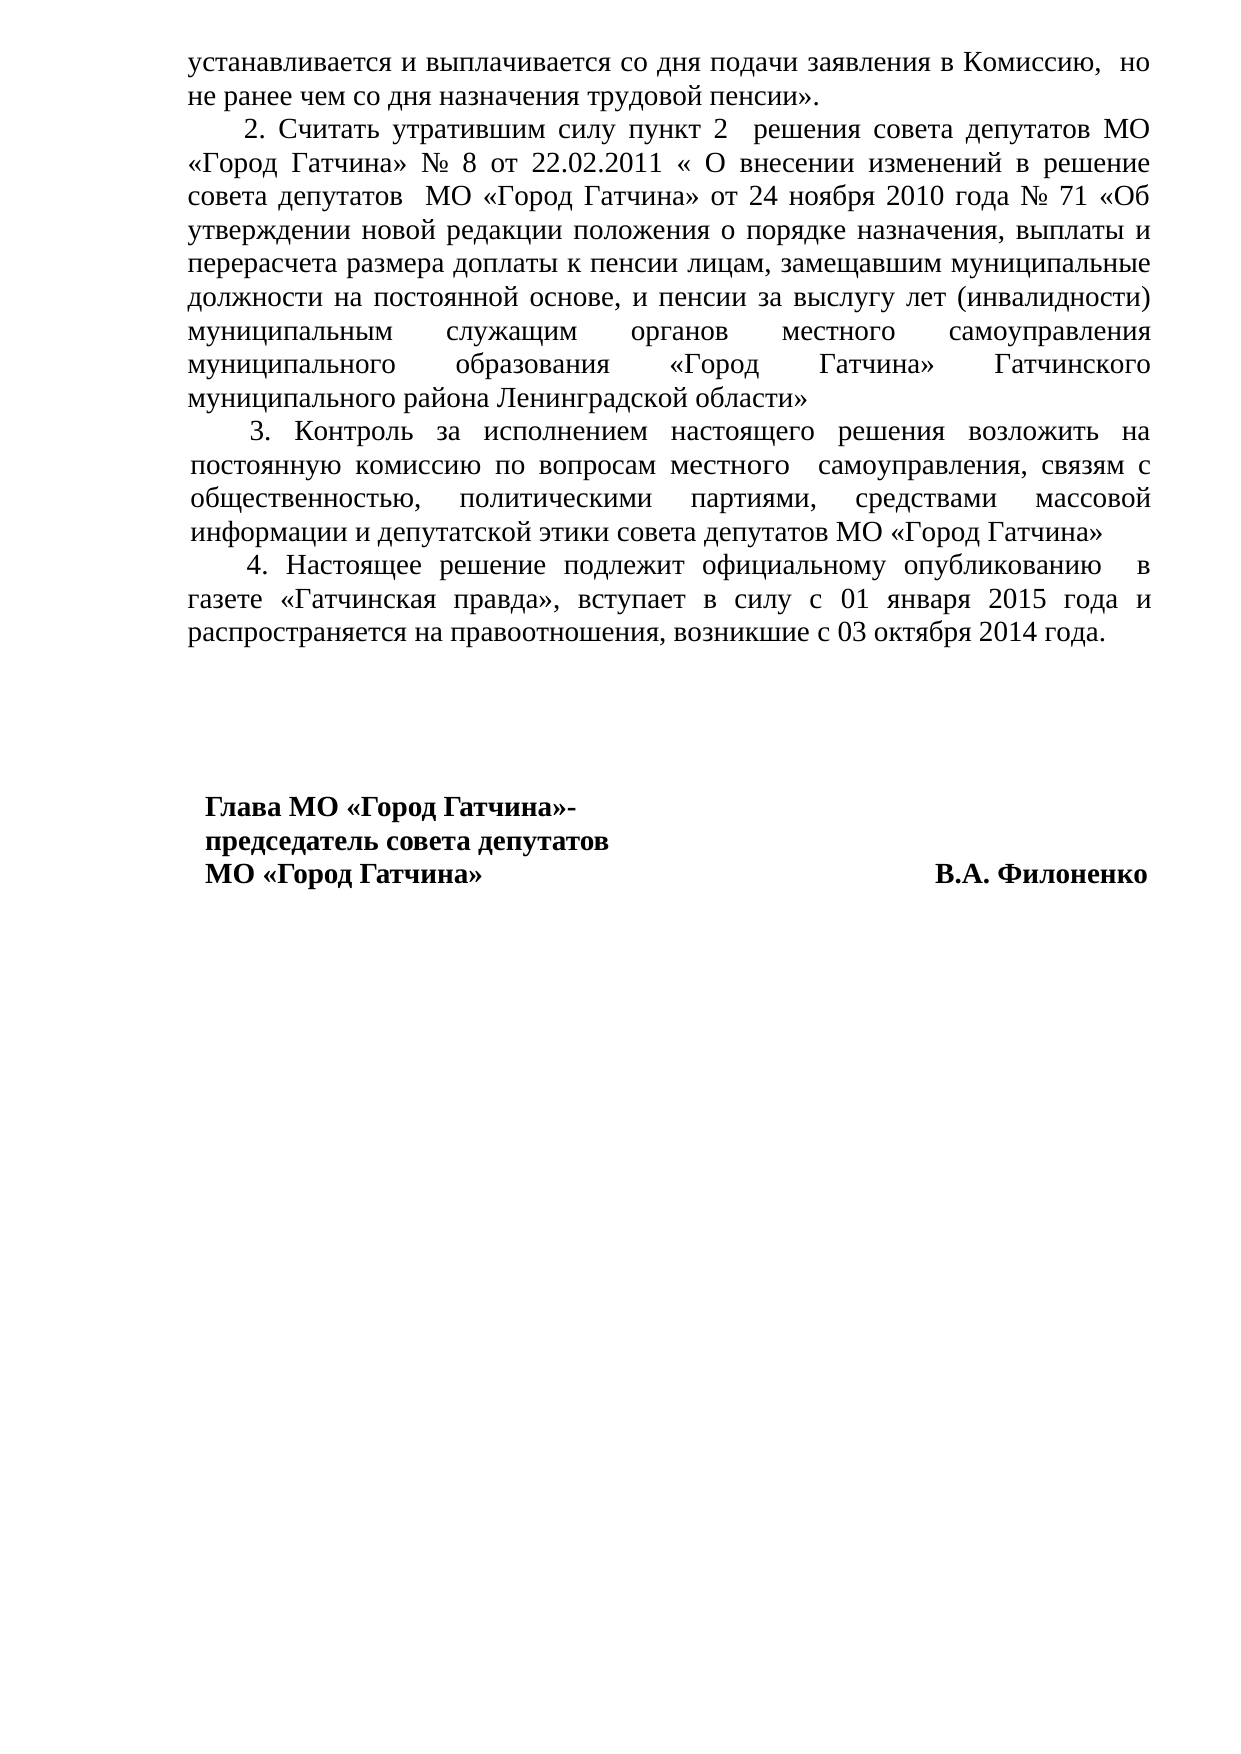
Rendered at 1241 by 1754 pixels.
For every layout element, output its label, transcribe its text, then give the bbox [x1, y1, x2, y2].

text МО «Город Гатчина» В.А. Филоненко [131, 856, 1152, 890]
text 4. Настоящее решение подлежит официальному опубликованию в газете «Гатчинская правда», вступает в силу с 01 января 2015 года и распространяется на правоотношения, возникшие с 03 октября 2014 года. [187, 547, 1152, 648]
text председатель совета депутатов [131, 823, 1152, 856]
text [187, 44, 1152, 111]
text Глава МО «Город Гатчина»- [131, 789, 1152, 823]
text 3. Контроль за исполнением настоящего решения возложить на постоянную комиссию по вопросам местного самоуправления, связям с общественностью, политическими партиями, средствами массовой информации и депутатской этики совета депутатов МО «Город Гатчина» [190, 413, 1152, 547]
text 2. Считать утратившим силу пункт 2 решения совета депутатов МО «Город Гатчина» № 8 от 22.02.2011 « О внесении изменений в решение совета депутатов МО «Город Гатчина» от 24 ноября 2010 года № 71 «Об утверждении новой редакции положения о порядке назначения, выплаты и перерасчета размера доплаты к пенсии лицам, замещавшим муниципальные должности на постоянной основе, и пенсии за выслугу лет (инвалидности) муниципальным служащим органов местного самоуправления муниципального образования «Город Гатчина» Гатчинского муниципального района Ленинградской области» [187, 111, 1152, 413]
